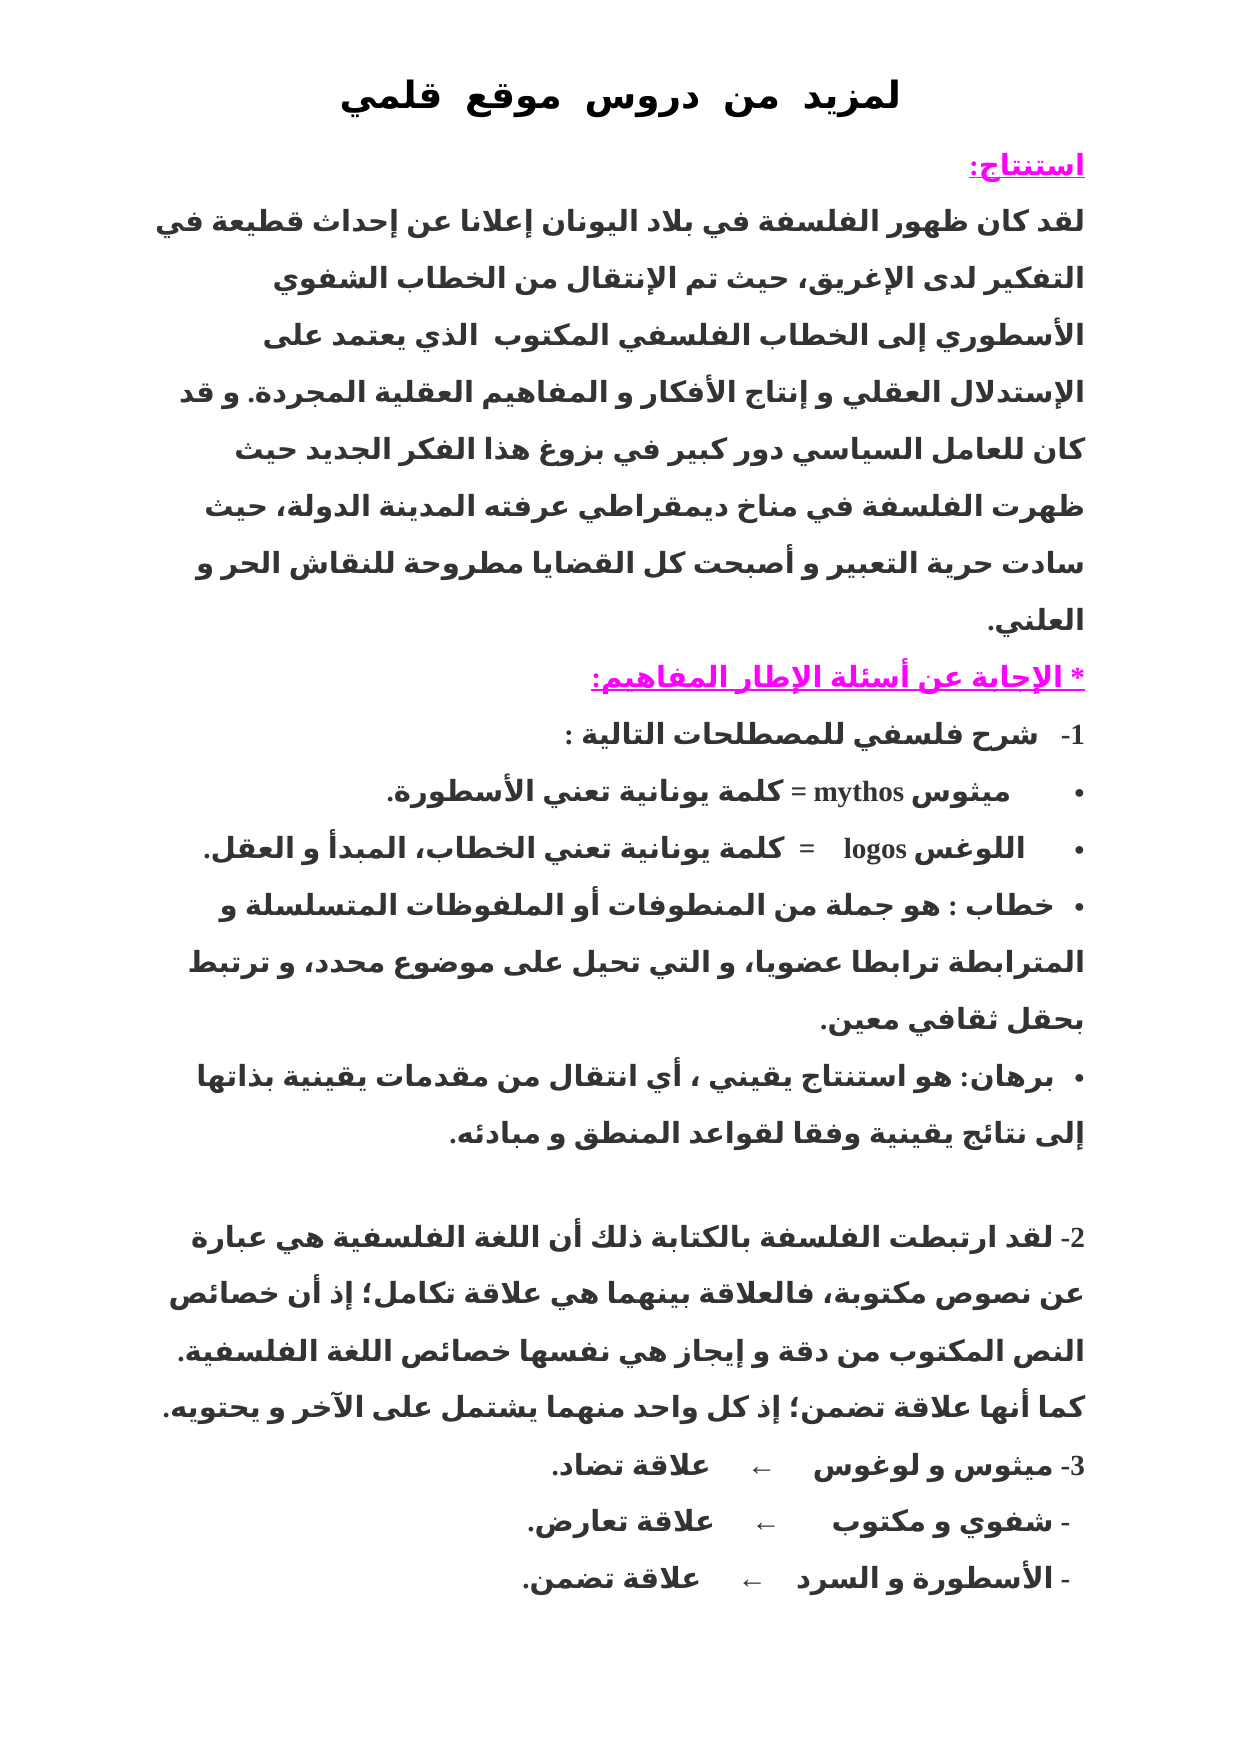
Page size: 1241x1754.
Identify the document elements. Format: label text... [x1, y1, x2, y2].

text لقد كان ظهور الفلسفة في بلاد اليونان إعلانا عن إحداث قطيعة في التفكير لدى الإغريق، حيث تم الإنتقال من الخطاب الشفوي الأسطوري إلى الخطاب الفلسفي المكتوب الذي يعتمد على الإستدلال العقلي و إنتاج الأفكار و المفاهيم العقلية المجردة. و قد كان للعامل السياسي دور كبير في بزوغ هذا الفكر الجديد حيث ظهرت الفلسفة في مناخ ديمقراطي عرفته المدينة الدولة، حيث سادت حرية التعبير و أصبحت كل القضايا مطروحة للنقاش الحر و العلني. [148, 204, 1085, 637]
text 3- ميثوس و لوغوس ← علاقة تضاد. [148, 1448, 1085, 1481]
text - شفوي و مكتوب ← علاقة تعارض. [148, 1504, 1085, 1538]
text * الإجابة عن أسئلة الإطار المفاهيم: [148, 660, 1085, 694]
text - الأسطورة و السرد ← علاقة تضمن. [148, 1562, 1085, 1595]
text  برهان: هو استنتاج يقيني ، أي انتقال من مقدمات يقينية بذاتها إلى نتائج يقينية وفقا لقواعد المنطق و مبادئه. [148, 1059, 1085, 1150]
text  ميثوس mythos = كلمة يونانية تعني الأسطورة. [148, 774, 1085, 808]
text 1- شرح فلسفي للمصطلحات التالية : [148, 717, 1085, 751]
text  خطاب : هو جملة من المنطوفات أو الملفوظات المتسلسلة و المترابطة ترابطا عضويا، و التي تحيل على موضوع محدد، و ترتبط بحقل ثقافي معين. [148, 888, 1085, 1036]
text  اللوغس logos = كلمة يونانية تعني الخطاب، المبدأ و العقل. [148, 831, 1085, 865]
text استنتاج: [148, 148, 1085, 181]
text 2- لقد ارتبطت الفلسفة بالكتابة ذلك أن اللغة الفلسفية هي عبارة عن نصوص مكتوبة، فالعلاقة بينهما هي علاقة تكامل؛ إذ أن خصائص النص المكتوب من دقة و إيجاز هي نفسها خصائص اللغة الفلسفية. كما أنها علاقة تضمن؛ إذ كل واحد منهما يشتمل على الآخر و يحتويه. [148, 1220, 1085, 1424]
